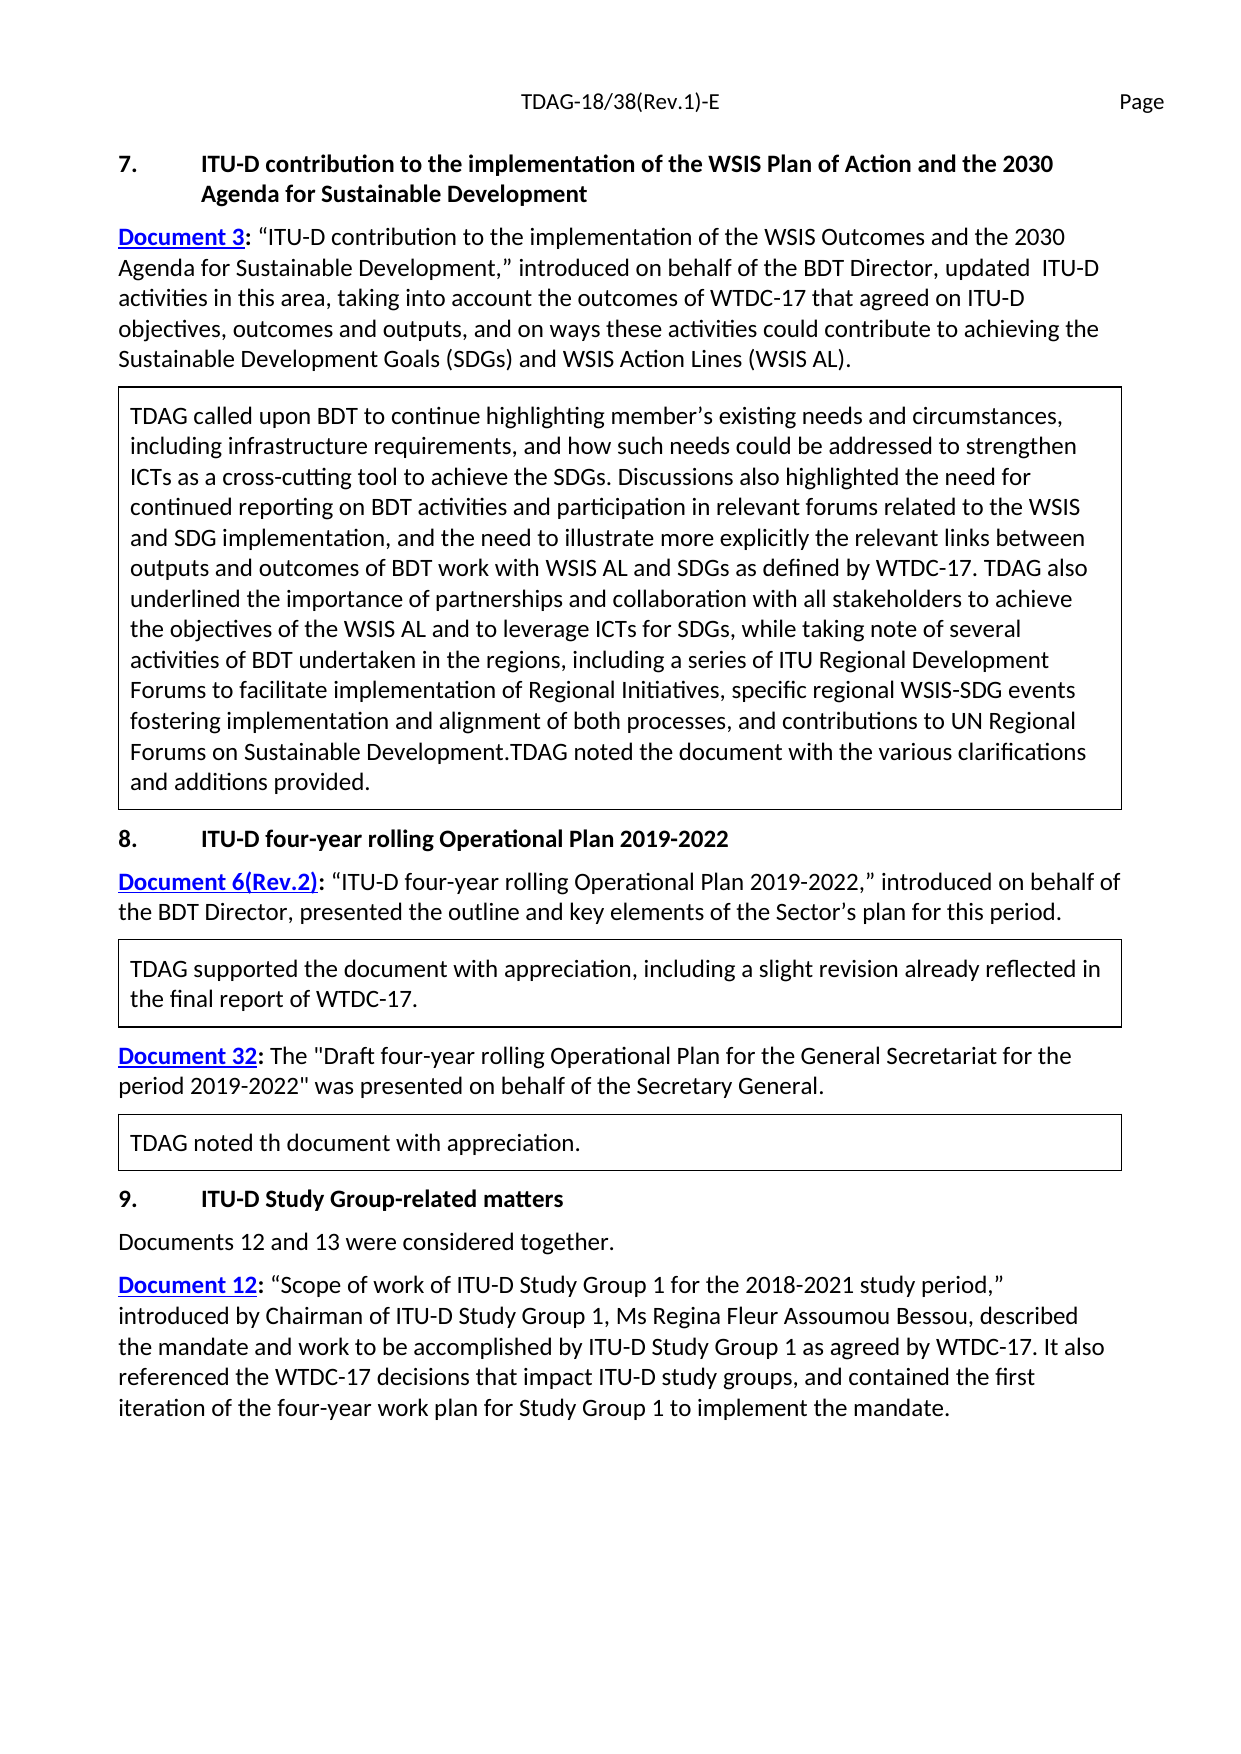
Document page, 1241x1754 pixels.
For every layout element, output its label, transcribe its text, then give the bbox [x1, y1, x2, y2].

table_header TDAG supported the document with appreciation, including a slight revision already reflected in the final report of WTDC-17. [119, 940, 1121, 1026]
text Document 3: “ITU-D contribution to the implementation of the WSIS Outcomes and the 2030 Agenda for Sustainable Development,” introduced on behalf of the BDT Director, updated ITU-D activities in this area, taking into account the outcomes of WTDC-17 that agreed on ITU-D objectives, outcomes and outputs, and on ways these activities could contribute to achieving the Sustainable Development Goals (SDGs) and WSIS Action Lines (WSIS AL). [118, 221, 1122, 374]
text Documents 12 and 13 were considered together. [118, 1227, 1122, 1257]
table_header TDAG called upon BDT to continue highlighting member’s existing needs and circumstances, including infrastructure requirements, and how such needs could be addressed to strengthen ICTs as a cross-cutting tool to achieve the SDGs. Discussions also highlighted the need for continued reporting on BDT activities and participation in relevant forums related to the WSIS and SDG implementation, and the need to illustrate more explicitly the relevant links between outputs and outcomes of BDT work with WSIS AL and SDGs as defined by WTDC-17. TDAG also underlined the importance of partnerships and collaboration with all stakeholders to achieve the objectives of the WSIS AL and to leverage ICTs for SDGs, while taking note of several activities of BDT undertaken in the regions, including a series of ITU Regional Development Forums to facilitate implementation of Regional Initiatives, specific regional WSIS-SDG events fostering implementation and alignment of both processes, and contributions to UN Regional Forums on Sustainable Development.TDAG noted the document with the various clarifications and additions provided. [119, 388, 1121, 809]
text Document 6(Rev.2): “ITU-D four-year rolling Operational Plan 2019-2022,” introduced on behalf of the BDT Director, presented the outline and key elements of the Sector’s plan for this period. [118, 866, 1122, 927]
text Document 32: The "Draft four-year rolling Operational Plan for the General Secretariat for the period 2019-2022" was presented on behalf of the Secretary General. [118, 1040, 1122, 1101]
subtitle 7. ITU-D contribution to the implementation of the WSIS Plan of Action and the 2030 Agenda for Sustainable Development [118, 148, 1122, 209]
subtitle 9. ITU-D Study Group-related matters [118, 1183, 1122, 1214]
table_header TDAG noted th document with appreciation. [119, 1115, 1121, 1170]
subtitle 8. ITU-D four-year rolling Operational Plan 2019-2022 [118, 823, 1122, 853]
text Document 12: “Scope of work of ITU-D Study Group 1 for the 2018-2021 study period,” introduced by Chairman of ITU-D Study Group 1, Ms Regina Fleur Assoumou Bessou, described the mandate and work to be accomplished by ITU-D Study Group 1 as agreed by WTDC-17. It also referenced the WTDC-17 decisions that impact ITU-D study groups, and contained the first iteration of the four-year work plan for Study Group 1 to implement the mandate. [118, 1269, 1122, 1422]
